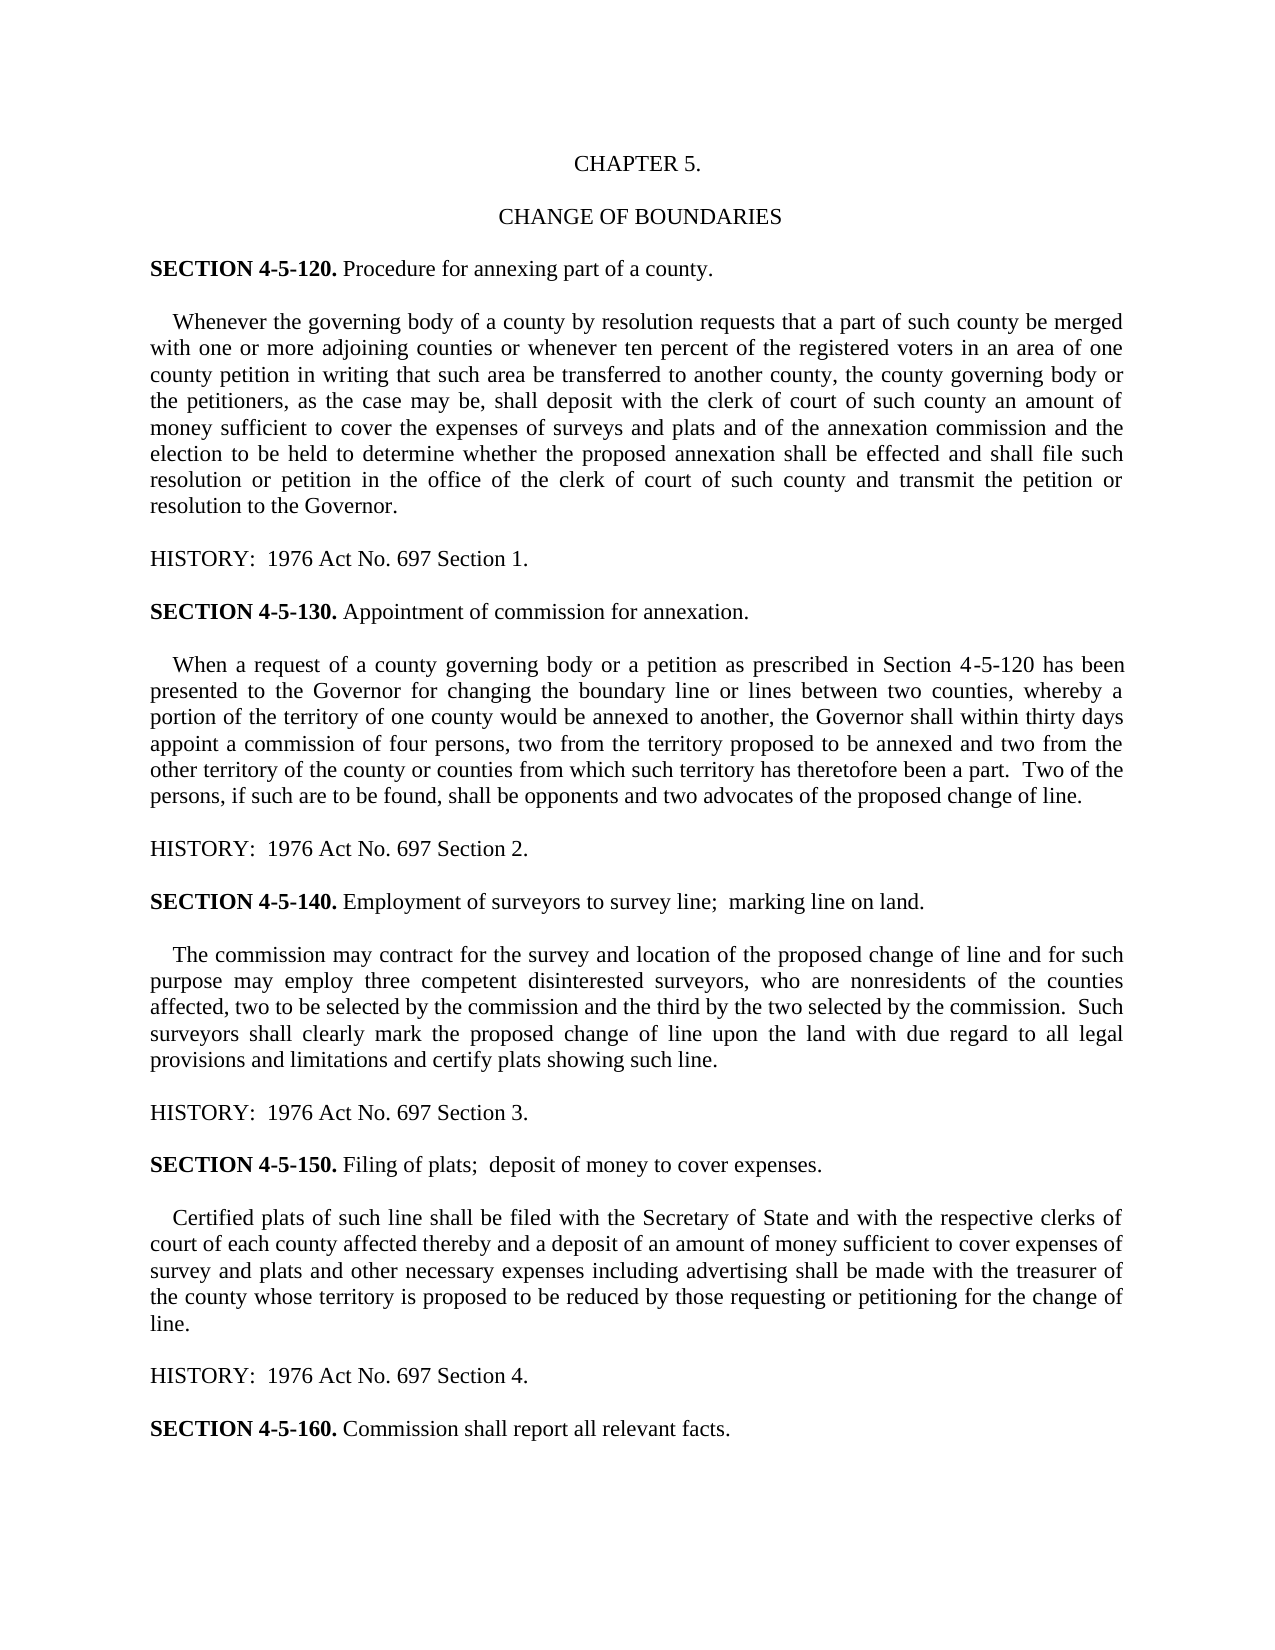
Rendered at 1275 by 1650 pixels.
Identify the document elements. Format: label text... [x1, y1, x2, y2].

text HISTORY: 1976 Act No. 697 Section 3. [150, 1099, 1125, 1125]
text SECTION 4-5-130. Appointment of commission for annexation. [150, 598, 1125, 624]
text SECTION 4-5-150. Filing of plats; deposit of money to cover expenses. [150, 1151, 1125, 1178]
text SECTION 4-5-140. Employment of surveyors to survey line; marking line on land. [150, 888, 1125, 914]
text Certified plats of such line shall be filed with the Secretary of State and with the respective clerks of court of each county affected thereby and a deposit of an amount of money sufficient to cover expenses of survey and plats and other necessary expenses including advertising shall be made with the treasurer of the county whose territory is proposed to be reduced by those requesting or petitioning for the change of line. [150, 1204, 1125, 1336]
text HISTORY: 1976 Act No. 697 Section 2. [150, 835, 1125, 862]
text CHANGE OF BOUNDARIES [150, 203, 1125, 229]
text When a request of a county governing body or a petition as prescribed in Section 4-5-120 has been presented to the Governor for changing the boundary line or lines between two counties, whereby a portion of the territory of one county would be annexed to another, the Governor shall within thirty days appoint a commission of four persons, two from the territory proposed to be annexed and two from the other territory of the county or counties from which such territory has theretofore been a part. Two of the persons, if such are to be found, shall be opponents and two advocates of the proposed change of line. [150, 651, 1125, 809]
text Whenever the governing body of a county by resolution requests that a part of such county be merged with one or more adjoining counties or whenever ten percent of the registered voters in an area of one county petition in writing that such area be transferred to another county, the county governing body or the petitioners, as the case may be, shall deposit with the clerk of court of such county an amount of money sufficient to cover the expenses of surveys and plats and of the annexation commission and the election to be held to determine whether the proposed annexation shall be effected and shall file such resolution or petition in the office of the clerk of court of such county and transmit the petition or resolution to the Governor. [150, 308, 1125, 519]
text HISTORY: 1976 Act No. 697 Section 1. [150, 545, 1125, 572]
text SECTION 4-5-120. Procedure for annexing part of a county. [150, 255, 1125, 282]
text SECTION 4-5-160. Commission shall report all relevant facts. [150, 1415, 1125, 1441]
text CHAPTER 5. [150, 150, 1125, 176]
text HISTORY: 1976 Act No. 697 Section 4. [150, 1362, 1125, 1389]
text The commission may contract for the survey and location of the proposed change of line and for such purpose may employ three competent disinterested surveyors, who are nonresidents of the counties affected, two to be selected by the commission and the third by the two selected by the commission. Such surveyors shall clearly mark the proposed change of line upon the land with due regard to all legal provisions and limitations and certify plats showing such line. [150, 941, 1125, 1072]
